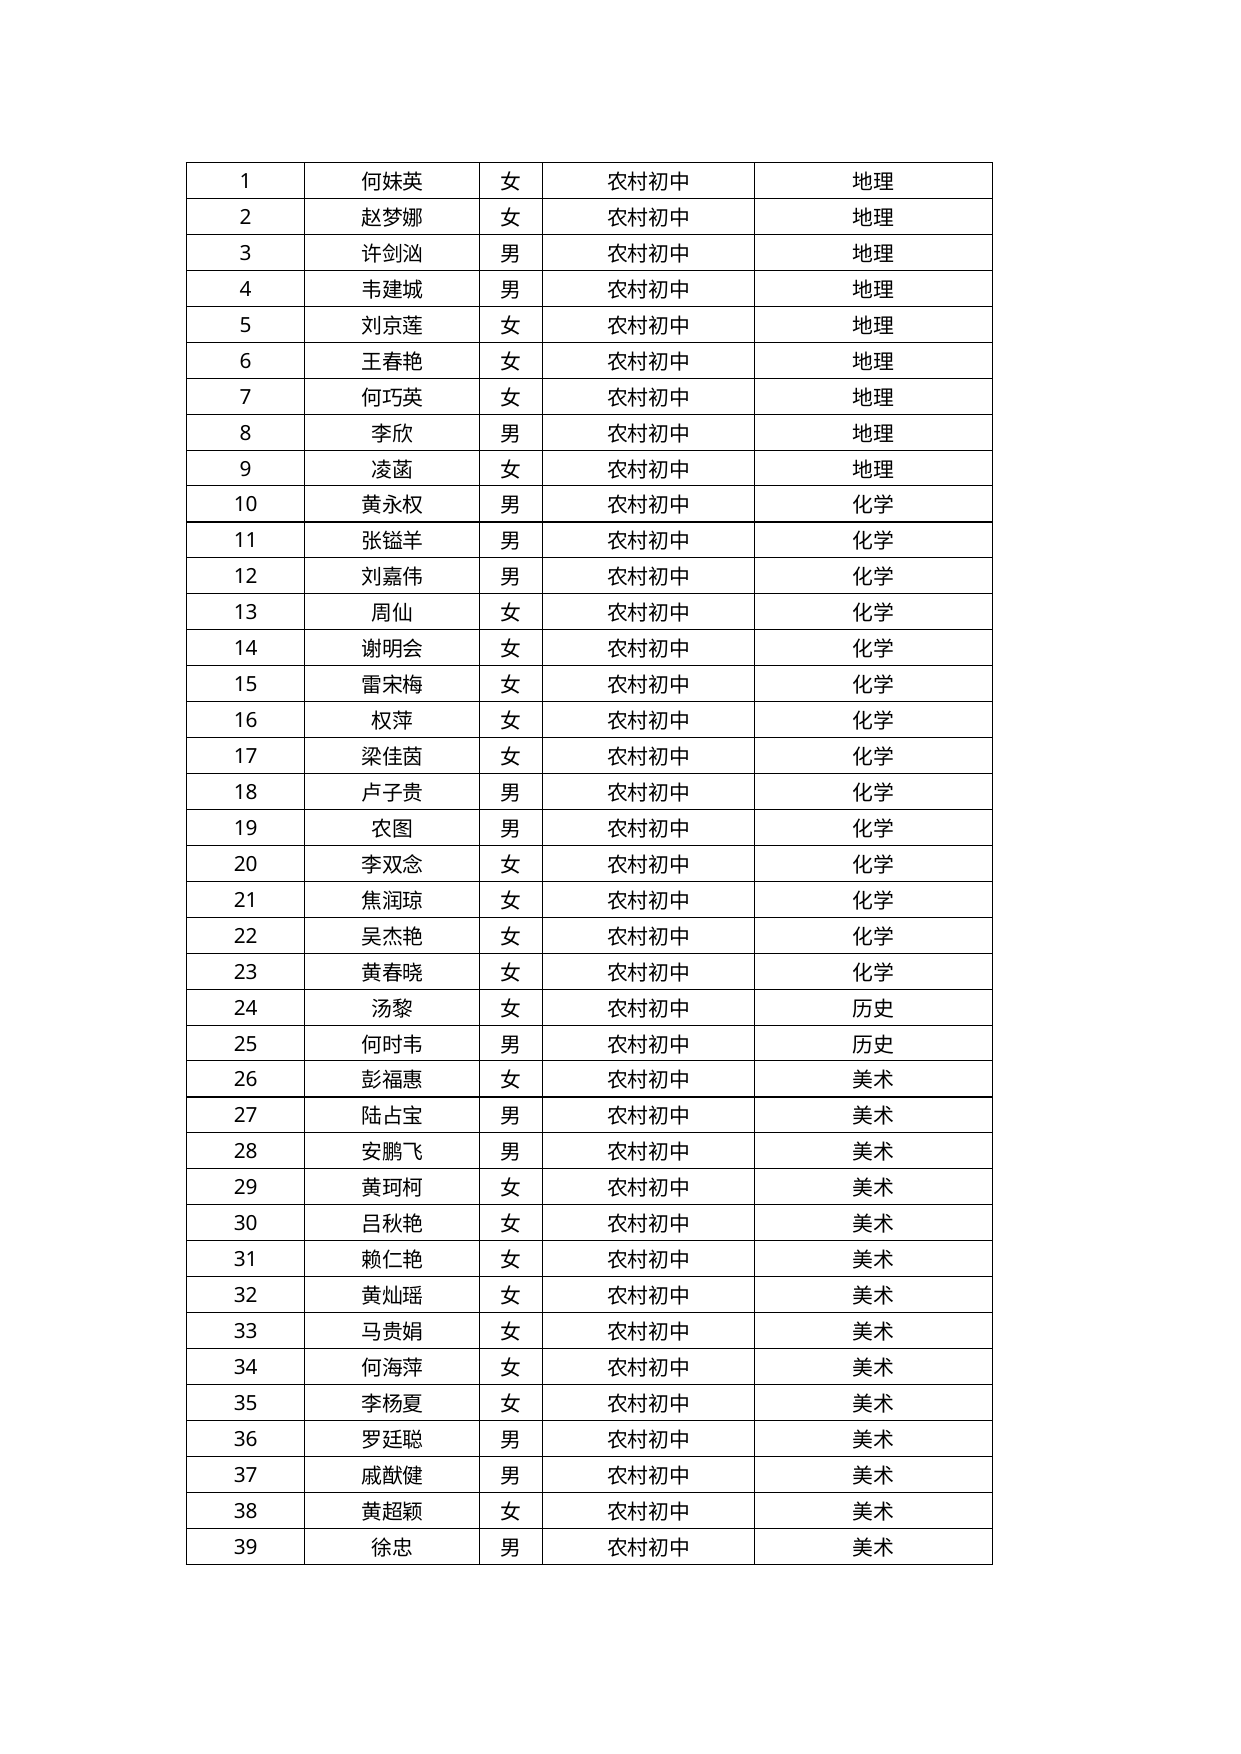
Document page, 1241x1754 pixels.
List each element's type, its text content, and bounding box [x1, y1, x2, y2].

table_cell 美术 [755, 1529, 992, 1563]
table_cell 汤黎 [305, 990, 479, 1024]
table_cell 梁佳茵 [305, 738, 479, 773]
table_cell 地理 [755, 343, 992, 378]
table_cell 陆占宝 [305, 1098, 479, 1132]
table_cell 吴杰艳 [305, 918, 479, 953]
table_cell 28 [187, 1133, 304, 1168]
table_cell 男 [480, 1529, 542, 1563]
table_cell 农村初中 [543, 1026, 754, 1060]
table_cell 31 [187, 1241, 304, 1276]
table_cell 地理 [755, 451, 992, 485]
table_cell 农村初中 [543, 738, 754, 773]
table_cell 焦润琼 [305, 882, 479, 917]
table_cell 美术 [755, 1385, 992, 1420]
table_cell 戚猷健 [305, 1457, 479, 1492]
table_cell 化学 [755, 954, 992, 988]
table_cell 农村初中 [543, 630, 754, 665]
table_cell 农村初中 [543, 235, 754, 270]
table_cell 24 [187, 990, 304, 1024]
table_cell 地理 [755, 235, 992, 270]
table_cell 美术 [755, 1133, 992, 1168]
table_cell 农村初中 [543, 451, 754, 485]
table_cell 刘嘉伟 [305, 558, 479, 593]
table_cell 女 [480, 307, 542, 342]
table_cell 谢明会 [305, 630, 479, 665]
table_cell 女 [480, 630, 542, 665]
table_cell 女 [480, 1205, 542, 1240]
table_cell 化学 [755, 846, 992, 881]
table_cell 农村初中 [543, 1385, 754, 1420]
table_cell 美术 [755, 1061, 992, 1096]
table_cell 李欣 [305, 415, 479, 449]
table_cell 女 [480, 594, 542, 629]
table_cell 美术 [755, 1169, 992, 1204]
table_cell 化学 [755, 523, 992, 557]
table_cell 安鹏飞 [305, 1133, 479, 1168]
table_cell 农村初中 [543, 1493, 754, 1528]
table_cell 女 [480, 1277, 542, 1312]
table_cell 徐忠 [305, 1529, 479, 1563]
table_cell 女 [480, 1313, 542, 1348]
table_cell 27 [187, 1098, 304, 1132]
table_cell 女 [480, 1061, 542, 1096]
table_cell 历史 [755, 1026, 992, 1060]
table_cell 卢子贵 [305, 774, 479, 809]
table_cell 女 [480, 199, 542, 234]
table_cell 男 [480, 523, 542, 557]
table_cell 化学 [755, 702, 992, 737]
table_cell 8 [187, 415, 304, 449]
table_cell 20 [187, 846, 304, 881]
table_cell 农村初中 [543, 1098, 754, 1132]
table_cell 农村初中 [543, 1349, 754, 1384]
table_cell 男 [480, 774, 542, 809]
table_cell 14 [187, 630, 304, 665]
table_cell 农村初中 [543, 1169, 754, 1204]
table_cell 美术 [755, 1457, 992, 1492]
table_cell 10 [187, 486, 304, 521]
table_cell 4 [187, 271, 304, 306]
table_cell 地理 [755, 307, 992, 342]
table_cell 化学 [755, 630, 992, 665]
table_cell 38 [187, 1493, 304, 1528]
table_cell 3 [187, 235, 304, 270]
table_cell 美术 [755, 1421, 992, 1456]
table_cell 权萍 [305, 702, 479, 737]
table_cell 19 [187, 810, 304, 845]
table_cell 农村初中 [543, 1133, 754, 1168]
table_cell 33 [187, 1313, 304, 1348]
table_cell 男 [480, 415, 542, 449]
table_cell 30 [187, 1205, 304, 1240]
table_cell 彭福惠 [305, 1061, 479, 1096]
table_cell 女 [480, 1169, 542, 1204]
table_cell 凌菡 [305, 451, 479, 485]
table_cell 男 [480, 1457, 542, 1492]
table_cell 黄珂柯 [305, 1169, 479, 1204]
table_cell 17 [187, 738, 304, 773]
table_cell 男 [480, 486, 542, 521]
table_cell 女 [480, 379, 542, 413]
table_cell 农村初中 [543, 307, 754, 342]
table_cell 农村初中 [543, 1241, 754, 1276]
table_cell 刘京莲 [305, 307, 479, 342]
table_cell 何巧英 [305, 379, 479, 413]
table_cell 李双念 [305, 846, 479, 881]
table_cell 马贵娟 [305, 1313, 479, 1348]
table_cell 黄春晓 [305, 954, 479, 988]
table_cell 许剑汹 [305, 235, 479, 270]
table_cell 32 [187, 1277, 304, 1312]
table_cell 女 [480, 846, 542, 881]
table_cell 黄永权 [305, 486, 479, 521]
table_cell 地理 [755, 199, 992, 234]
table_cell 男 [480, 1026, 542, 1060]
table_cell 农村初中 [543, 199, 754, 234]
table_cell 化学 [755, 810, 992, 845]
table_cell 地理 [755, 379, 992, 413]
table_cell 吕秋艳 [305, 1205, 479, 1240]
table_cell 女 [480, 738, 542, 773]
table_cell 农村初中 [543, 379, 754, 413]
table_cell 农村初中 [543, 558, 754, 593]
table_cell 35 [187, 1385, 304, 1420]
table_cell 农图 [305, 810, 479, 845]
table_cell 美术 [755, 1241, 992, 1276]
table_cell 农村初中 [543, 415, 754, 449]
table_cell 女 [480, 918, 542, 953]
table_cell 男 [480, 1098, 542, 1132]
table_cell 农村初中 [543, 523, 754, 557]
table_cell 黄超颖 [305, 1493, 479, 1528]
table_cell 女 [480, 1241, 542, 1276]
table_cell 历史 [755, 990, 992, 1024]
table_cell 美术 [755, 1277, 992, 1312]
table_cell 男 [480, 1133, 542, 1168]
table_cell 美术 [755, 1493, 992, 1528]
table_cell 周仙 [305, 594, 479, 629]
table_cell 农村初中 [543, 846, 754, 881]
table_cell 农村初中 [543, 810, 754, 845]
table_cell 韦建城 [305, 271, 479, 306]
table_cell 雷宋梅 [305, 666, 479, 701]
table_cell 农村初中 [543, 918, 754, 953]
table_cell 化学 [755, 882, 992, 917]
table_cell 化学 [755, 774, 992, 809]
table_cell 男 [480, 235, 542, 270]
table_cell 女 [480, 702, 542, 737]
table_cell 29 [187, 1169, 304, 1204]
table_cell 21 [187, 882, 304, 917]
table_cell 地理 [755, 163, 992, 198]
table_cell 女 [480, 451, 542, 485]
table_cell 化学 [755, 486, 992, 521]
table_cell 女 [480, 990, 542, 1024]
table_cell 农村初中 [543, 343, 754, 378]
table_cell 农村初中 [543, 990, 754, 1024]
table_cell 农村初中 [543, 954, 754, 988]
table_cell 美术 [755, 1349, 992, 1384]
table_cell 化学 [755, 918, 992, 953]
table_cell 2 [187, 199, 304, 234]
table_cell 何妹英 [305, 163, 479, 198]
table_cell 农村初中 [543, 1277, 754, 1312]
table_cell 6 [187, 343, 304, 378]
table_cell 王春艳 [305, 343, 479, 378]
table_cell 农村初中 [543, 486, 754, 521]
table_cell 男 [480, 1421, 542, 1456]
table_cell 26 [187, 1061, 304, 1096]
table_cell 农村初中 [543, 594, 754, 629]
table_cell 23 [187, 954, 304, 988]
table_cell 农村初中 [543, 1421, 754, 1456]
table_cell 农村初中 [543, 271, 754, 306]
table_cell 农村初中 [543, 1061, 754, 1096]
table_cell 16 [187, 702, 304, 737]
table_cell 25 [187, 1026, 304, 1060]
table_cell 何时韦 [305, 1026, 479, 1060]
table_cell 化学 [755, 666, 992, 701]
table_cell 化学 [755, 594, 992, 629]
table_cell 地理 [755, 271, 992, 306]
table_cell 农村初中 [543, 1457, 754, 1492]
table_cell 地理 [755, 415, 992, 449]
table_cell 女 [480, 163, 542, 198]
table_cell 赵梦娜 [305, 199, 479, 234]
table_cell 农村初中 [543, 1313, 754, 1348]
table_cell 张镒羊 [305, 523, 479, 557]
table_cell 赖仁艳 [305, 1241, 479, 1276]
table_cell 13 [187, 594, 304, 629]
table_cell 女 [480, 1493, 542, 1528]
table_cell 女 [480, 666, 542, 701]
table_cell 农村初中 [543, 666, 754, 701]
table_cell 男 [480, 810, 542, 845]
table_cell 7 [187, 379, 304, 413]
table_cell 1 [187, 163, 304, 198]
table_cell 农村初中 [543, 702, 754, 737]
table_cell 黄灿瑶 [305, 1277, 479, 1312]
table_cell 12 [187, 558, 304, 593]
table_cell 36 [187, 1421, 304, 1456]
table_cell 男 [480, 271, 542, 306]
table_cell 农村初中 [543, 163, 754, 198]
table_cell 女 [480, 882, 542, 917]
table_cell 美术 [755, 1098, 992, 1132]
table_cell 农村初中 [543, 882, 754, 917]
table_cell 15 [187, 666, 304, 701]
table_cell 美术 [755, 1205, 992, 1240]
table_cell 39 [187, 1529, 304, 1563]
table_cell 女 [480, 954, 542, 988]
table_cell 化学 [755, 558, 992, 593]
table_cell 何海萍 [305, 1349, 479, 1384]
table_cell 18 [187, 774, 304, 809]
table_cell 女 [480, 343, 542, 378]
table_cell 农村初中 [543, 774, 754, 809]
table_cell 男 [480, 558, 542, 593]
table_cell 34 [187, 1349, 304, 1384]
table_cell 女 [480, 1349, 542, 1384]
table_cell 罗廷聪 [305, 1421, 479, 1456]
table_cell 美术 [755, 1313, 992, 1348]
table_cell 李杨夏 [305, 1385, 479, 1420]
table_cell 农村初中 [543, 1529, 754, 1563]
table_cell 37 [187, 1457, 304, 1492]
table_cell 22 [187, 918, 304, 953]
table_cell 9 [187, 451, 304, 485]
table_cell 5 [187, 307, 304, 342]
table_cell 化学 [755, 738, 992, 773]
table_cell 农村初中 [543, 1205, 754, 1240]
table_cell 11 [187, 523, 304, 557]
table_cell 女 [480, 1385, 542, 1420]
